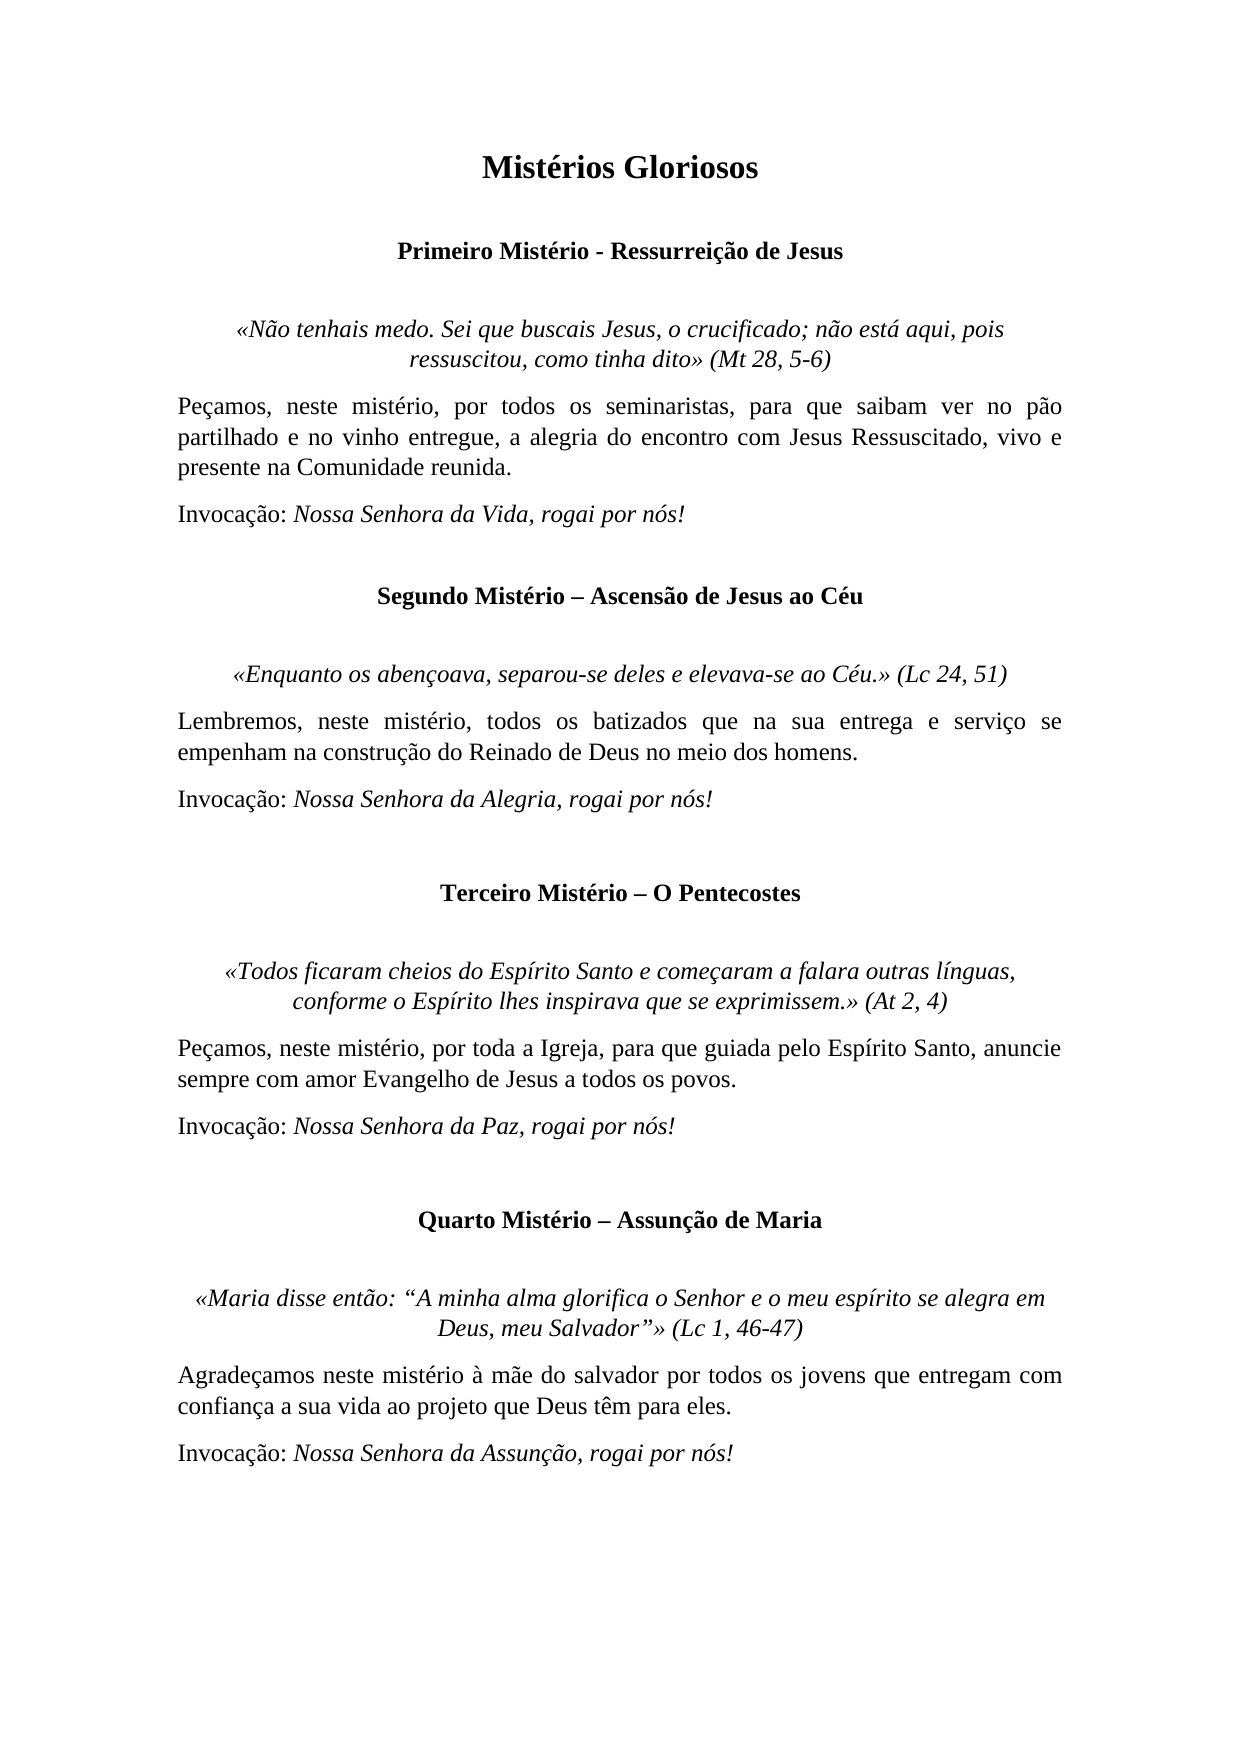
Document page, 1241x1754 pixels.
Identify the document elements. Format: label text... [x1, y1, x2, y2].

text Peçamos, neste mistério, por toda a Igreja, para que guiada pelo Espírito Santo, anuncie sempre com amor Evangelho de Jesus a todos os povos. [177, 1033, 1063, 1093]
subtitle Mistérios Gloriosos [177, 148, 1063, 186]
text «Maria disse então: “A minha alma glorifica o Senhor e o meu espírito se alegra em Deus, meu Salvador”» (Lc 1, 46-47) [177, 1283, 1063, 1342]
text Peçamos, neste mistério, por todos os seminaristas, para que saibam ver no pão partilhado e no vinho entregue, a alegria do encontro com Jesus Ressuscitado, vivo e presente na Comunidade reunida. [177, 391, 1063, 481]
text «Não tenhais medo. Sei que buscais Jesus, o crucificado; não está aqui, pois ressuscitou, como tinha dito» (Mt 28, 5-6) [177, 314, 1063, 373]
text Invocação: Nossa Senhora da Vida, rogai por nós! [177, 499, 1063, 528]
text Invocação: Nossa Senhora da Alegria, rogai por nós! [177, 784, 1063, 813]
text «Enquanto os abençoava, separou-se deles e elevava-se ao Céu.» (Lc 24, 51) [177, 659, 1063, 688]
text Agradeçamos neste mistério à mãe do salvador por todos os jovens que entregam com confiança a sua vida ao projeto que Deus têm para eles. [177, 1361, 1063, 1420]
subtitle Terceiro Mistério – O Pentecostes [177, 878, 1063, 907]
subtitle Segundo Mistério – Ascensão de Jesus ao Céu [177, 581, 1063, 610]
text Invocação: Nossa Senhora da Assunção, rogai por nós! [177, 1438, 1063, 1467]
text «Todos ficaram cheios do Espírito Santo e começaram a falara outras línguas, conforme o Espírito lhes inspirava que se exprimissem.» (At 2, 4) [177, 956, 1063, 1015]
subtitle Primeiro Mistério - Ressurreição de Jesus [177, 236, 1063, 264]
subtitle Quarto Mistério – Assunção de Maria [177, 1205, 1063, 1234]
text Invocação: Nossa Senhora da Paz, rogai por nós! [177, 1111, 1063, 1140]
text Lembremos, neste mistério, todos os batizados que na sua entrega e serviço se empenham na construção do Reinado de Deus no meio dos homens. [177, 706, 1063, 766]
